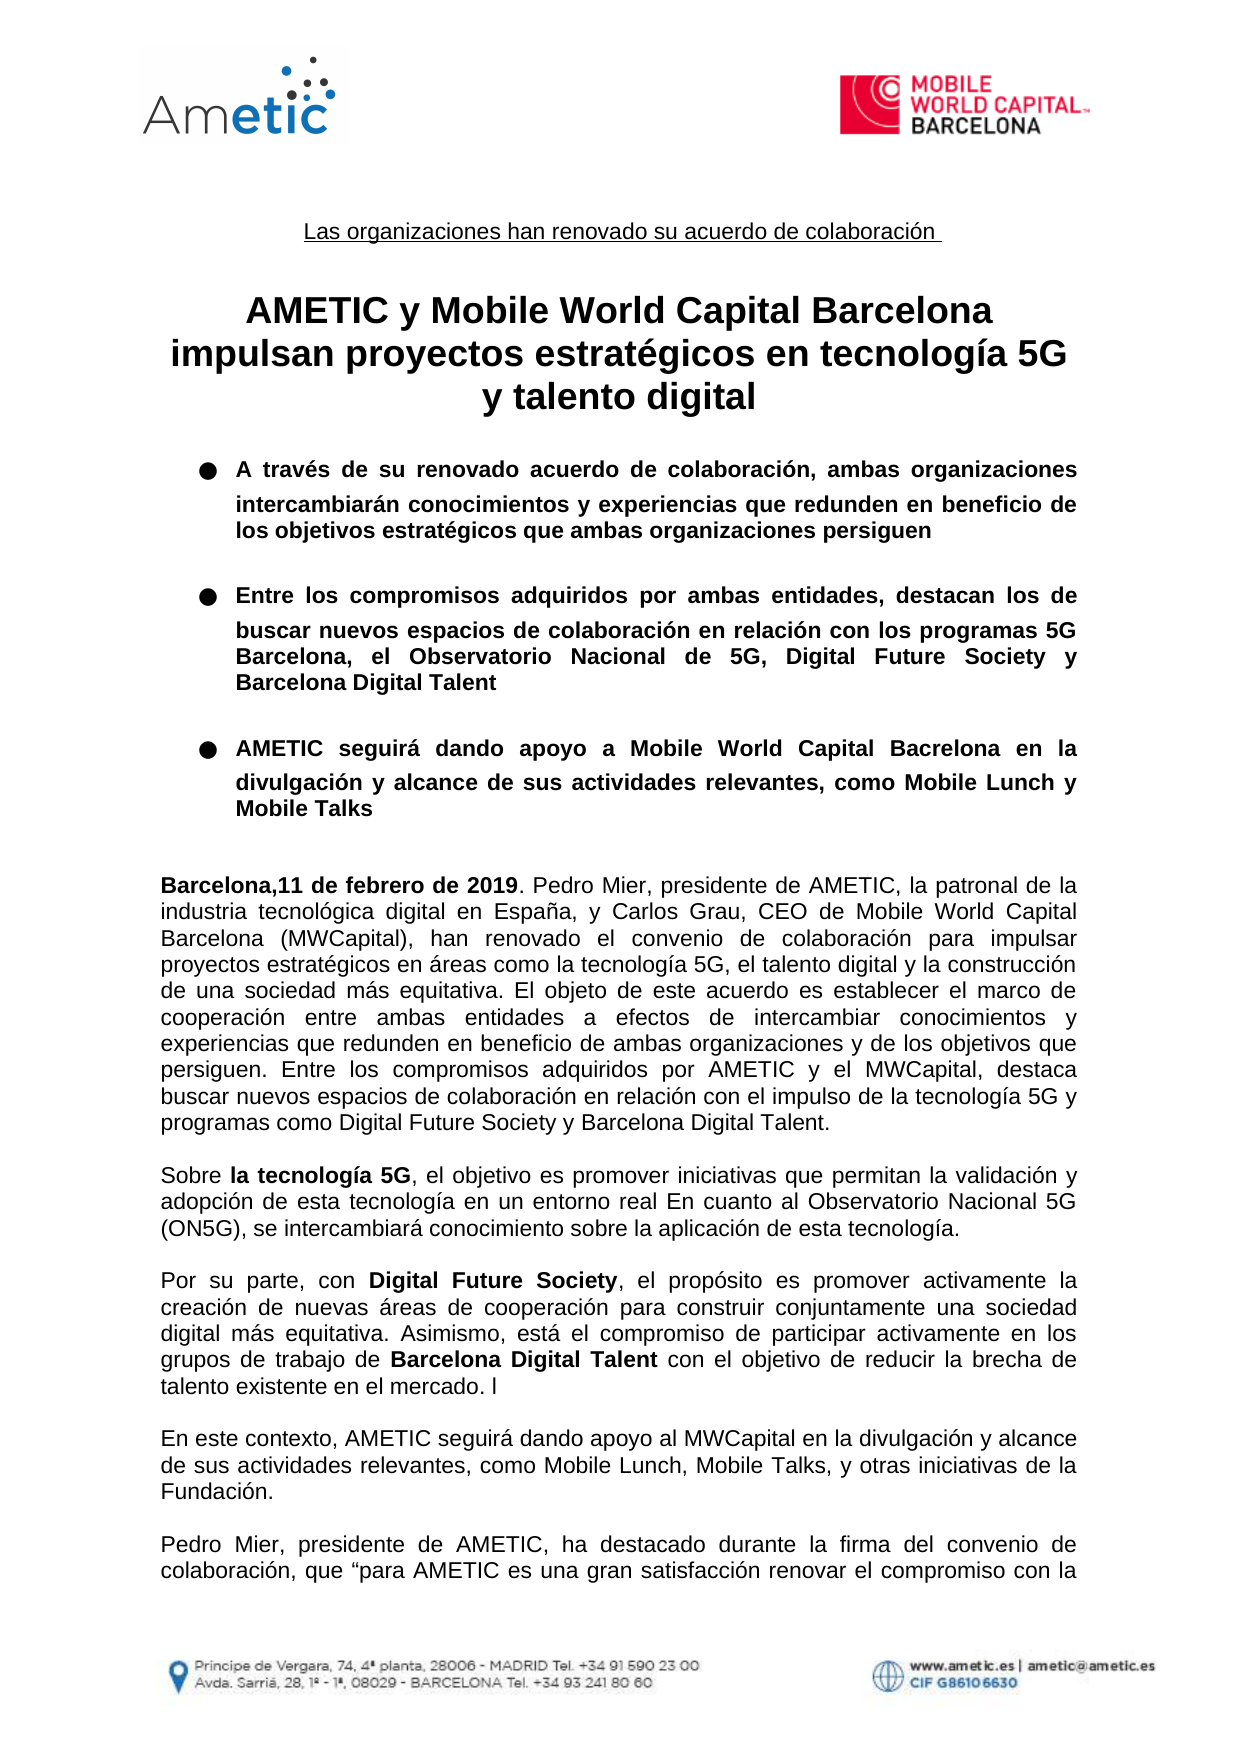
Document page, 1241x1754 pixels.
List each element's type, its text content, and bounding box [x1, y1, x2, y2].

picture [821, 56, 1108, 151]
picture [66, 1606, 1241, 1753]
text AMETIC y Mobile World Capital Barcelona impulsan proyectos estratégicos en tecnología 5G y talento digital [160, 288, 1078, 417]
text Sobre la tecnología 5G, el objetivo es promover iniciativas que permitan la validación y adopción de esta tecnología en un entorno real En cuanto al Observatorio Nacional 5G (ON5G), se intercambiará conocimiento sobre la aplicación de esta tecnología. [160, 1162, 1078, 1241]
list Entre los compromisos adquiridos por ambas entidades, destacan los de buscar nuevos espacios de colaboración en relación con los programas 5G Barcelona, el Observatorio Nacional de 5G, Digital Future Society y Barcelona Digital Talent [198, 569, 1078, 696]
picture [137, 46, 350, 143]
text En este contexto, AMETIC seguirá dando apoyo al MWCapital en la divulgación y alcance de sus actividades relevantes, como Mobile Lunch, Mobile Talks, y otras iniciativas de la Fundación. [160, 1425, 1078, 1504]
text Barcelona,11 de febrero de 2019. Pedro Mier, presidente de AMETIC, la patronal de la industria tecnológica digital en España, y Carlos Grau, CEO de Mobile World Capital Barcelona (MWCapital), han renovado el convenio de colaboración para impulsar proyectos estratégicos en áreas como la tecnología 5G, el talento digital y la construcción de una sociedad más equitativa. El objeto de este acuerdo es establecer el marco de cooperación entre ambas entidades a efectos de intercambiar conocimientos y experiencias que redunden en beneficio de ambas organizaciones y de los objetivos que persiguen. Entre los compromisos adquiridos por AMETIC y el MWCapital, destaca buscar nuevos espacios de colaboración en relación con el impulso de la tecnología 5G y programas como Digital Future Society y Barcelona Digital Talent. [160, 872, 1078, 1136]
text Las organizaciones han renovado su acuerdo de colaboración [160, 218, 1078, 245]
text Por su parte, con Digital Future Society, el propósito es promover activamente la creación de nuevas áreas de cooperación para construir conjuntamente una sociedad digital más equitativa. Asimismo, está el compromiso de participar activamente en los grupos de trabajo de Barcelona Digital Talent con el objetivo de reducir la brecha de talento existente en el mercado. l [160, 1267, 1078, 1399]
list A través de su renovado acuerdo de colaboración, ambas organizaciones intercambiarán conocimientos y experiencias que redunden en beneficio de los objetivos estratégicos que ambas organizaciones persiguen [198, 443, 1078, 543]
list AMETIC seguirá dando apoyo a Mobile World Capital Bacrelona en la divulgación y alcance de sus actividades relevantes, como Mobile Lunch y Mobile Talks [198, 722, 1078, 822]
